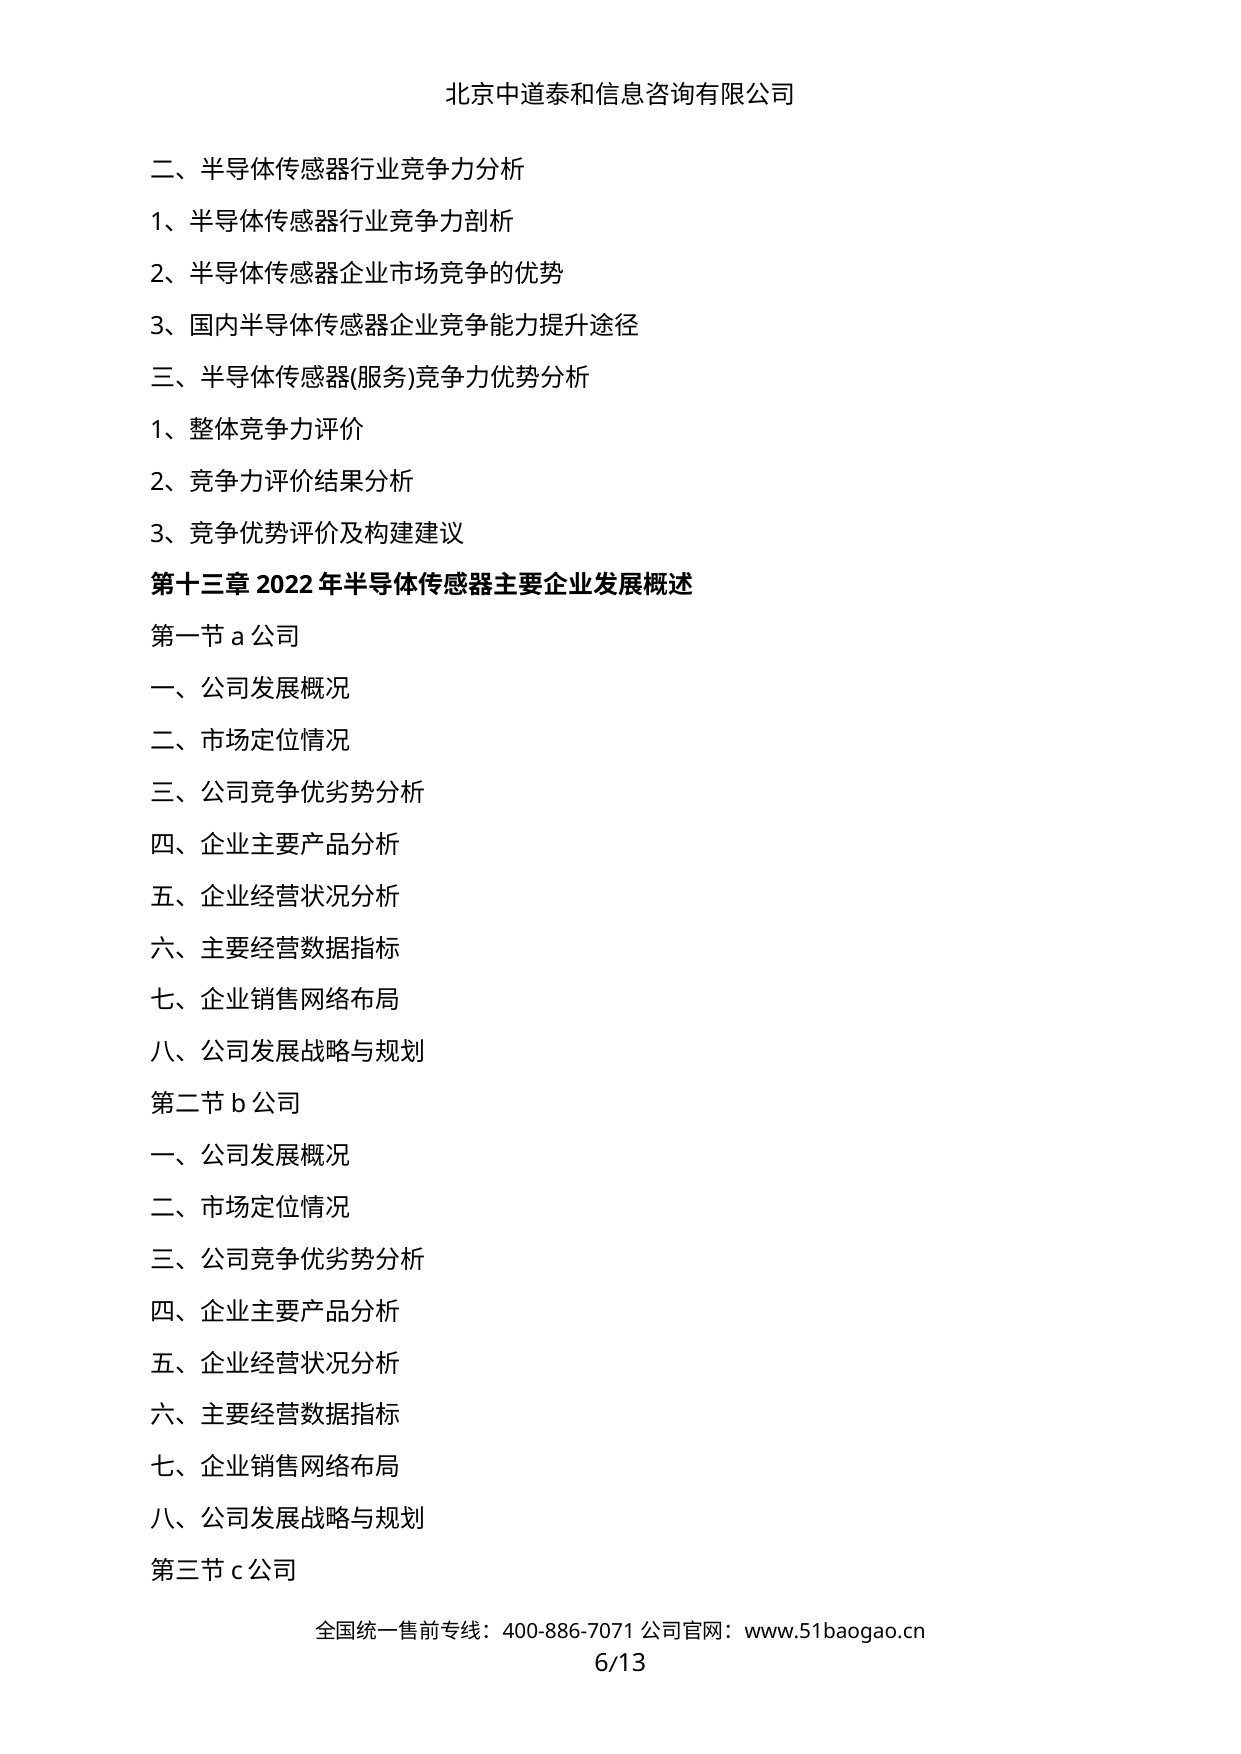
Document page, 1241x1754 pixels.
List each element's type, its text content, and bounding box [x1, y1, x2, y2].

text 第一节 a公司 [150, 617, 1090, 653]
text 第二节 b公司 [150, 1084, 1090, 1120]
text 七、企业销售网络布局 [150, 1447, 1090, 1483]
text 3、国内半导体传感器企业竞争能力提升途径 [150, 306, 1090, 342]
text 一、公司发展概况 [150, 669, 1090, 705]
text 3、竞争优势评价及构建建议 [150, 513, 1090, 549]
text 三、公司竞争优劣势分析 [150, 1239, 1090, 1276]
text 1、半导体传感器行业竞争力剖析 [150, 202, 1090, 238]
text 五、企业经营状况分析 [150, 1343, 1090, 1379]
text 六、主要经营数据指标 [150, 1395, 1090, 1431]
text 七、企业销售网络布局 [150, 980, 1090, 1016]
text 2、半导体传感器企业市场竞争的优势 [150, 254, 1090, 290]
text 四、企业主要产品分析 [150, 824, 1090, 861]
text 三、公司竞争优劣势分析 [150, 772, 1090, 809]
text 二、半导体传感器行业竞争力分析 [150, 150, 1090, 186]
text 第三节 c公司 [150, 1551, 1090, 1587]
text 八、公司发展战略与规划 [150, 1032, 1090, 1068]
text 六、主要经营数据指标 [150, 928, 1090, 964]
text 2、竞争力评价结果分析 [150, 461, 1090, 497]
text 五、企业经营状况分析 [150, 876, 1090, 912]
text 三、半导体传感器(服务)竞争力优势分析 [150, 357, 1090, 394]
text 二、市场定位情况 [150, 1187, 1090, 1224]
text 一、公司发展概况 [150, 1136, 1090, 1172]
text 四、企业主要产品分析 [150, 1291, 1090, 1327]
text 1、整体竞争力评价 [150, 409, 1090, 446]
text 八、公司发展战略与规划 [150, 1499, 1090, 1535]
text 二、市场定位情况 [150, 721, 1090, 757]
text 第十三章 2022年半导体传感器主要企业发展概述 [150, 565, 1090, 601]
